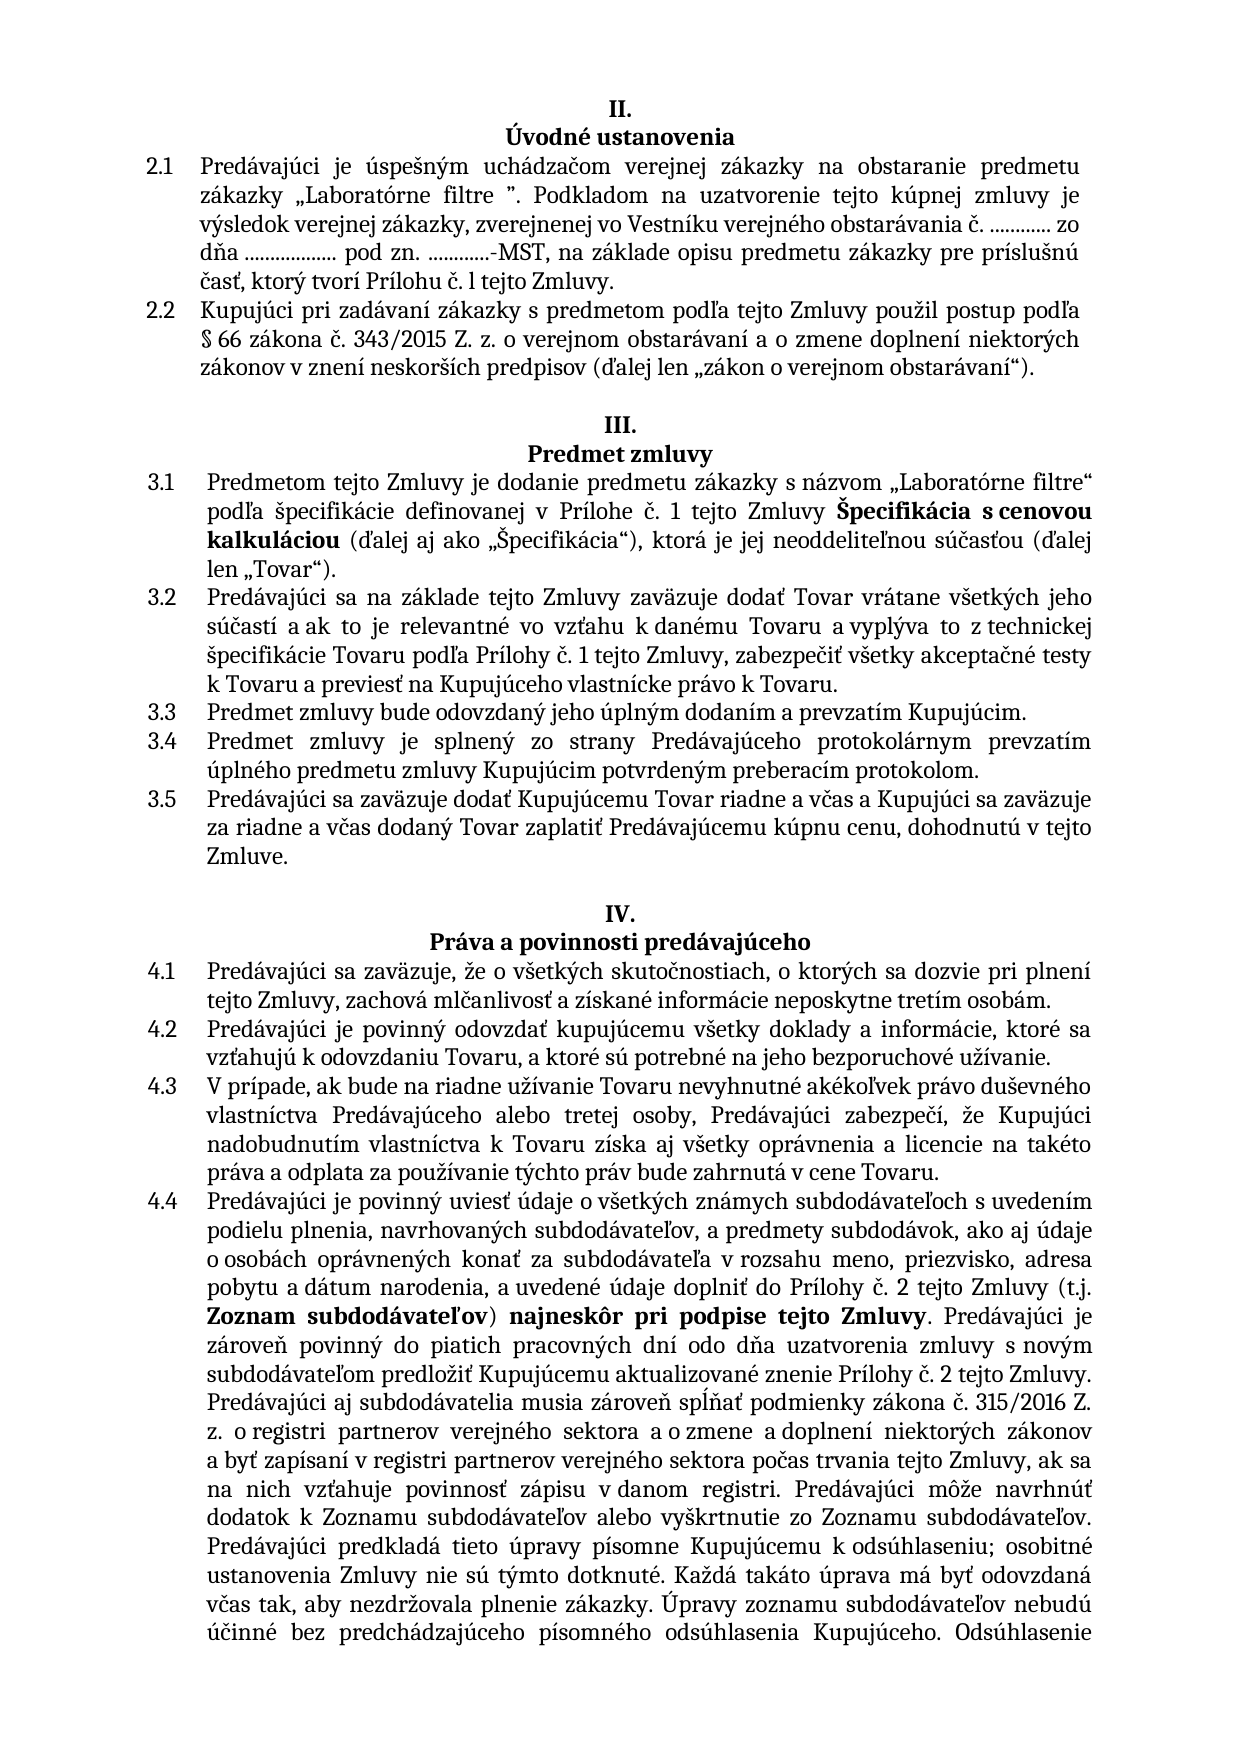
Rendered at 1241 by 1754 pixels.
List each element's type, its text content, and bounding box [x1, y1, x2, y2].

list Kupujúci pri zadávaní zákazky s predmetom podľa tejto Zmluvy použil postup podľa § 66 zákona č. 343/2015 Z. z. o verejnom obstarávaní a o zmene doplnení niektorých zákonov v znení neskorších predpisov (ďalej len „zákon o verejnom obstarávaní“). [146, 296, 1081, 382]
list Predmet zmluvy bude odovzdaný jeho úplným dodaním a prevzatím Kupujúcim. [148, 698, 1093, 727]
text Práva a povinnosti predávajúceho [148, 928, 1093, 957]
text Predmet zmluvy [148, 439, 1093, 468]
text Úvodné ustanovenia [148, 123, 1093, 152]
text 4.2 Predávajúci je povinný odovzdať kupujúcemu všetky doklady a informácie, ktoré sa vzťahujú k odovzdaniu Tovaru, a ktoré sú potrebné na jeho bezporuchové užívanie. [148, 1014, 1093, 1072]
text II. [148, 94, 1093, 123]
text IV. [148, 899, 1093, 928]
list Predávajúci sa zaväzuje, že o všetkých skutočnostiach, o ktorých sa dozvie pri plnení tejto Zmluvy, zachová mlčanlivosť a získané informácie neposkytne tretím osobám. [148, 957, 1093, 1014]
list Predávajúci sa na základe tejto Zmluvy zaväzuje dodať Tovar vrátane všetkých jeho súčastí a ak to je relevantné vo vzťahu k danému Tovaru a vyplýva to z technickej špecifikácie Tovaru podľa Prílohy č. 1 tejto Zmluvy, zabezpečiť všetky akceptačné testy k Tovaru a previesť na Kupujúceho vlastnícke právo k Tovaru. [148, 583, 1093, 698]
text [148, 1187, 1093, 1647]
list Predávajúci sa zaväzuje dodať Kupujúcemu Tovar riadne a včas a Kupujúci sa zaväzuje za riadne a včas dodaný Tovar zaplatiť Predávajúcemu kúpnu cenu, dohodnutú v tejto Zmluve. [148, 784, 1093, 871]
list Predmet zmluvy je splnený zo strany Predávajúceho protokolárnym prevzatím úplného predmetu zmluvy Kupujúcim potvrdeným preberacím protokolom. [148, 727, 1093, 784]
text III. [148, 411, 1093, 439]
text 4.3 V prípade, ak bude na riadne užívanie Tovaru nevyhnutné akékoľvek právo duševného vlastníctva Predávajúceho alebo tretej osoby, Predávajúci zabezpečí, že Kupujúci nadobudnutím vlastníctva k Tovaru získa aj všetky oprávnenia a licencie na takéto práva a odplata za používanie týchto práv bude zahrnutá v cene Tovaru. [148, 1072, 1093, 1187]
list Predávajúci je úspešným uchádzačom verejnej zákazky na obstaranie predmetu zákazky „Laboratórne filtre ”. Podkladom na uzatvorenie tejto kúpnej zmluvy je výsledok verejnej zákazky, zverejnenej vo Vestníku verejného obstarávania č. ............ zo dňa .................. pod zn. ............-MST, na základe opisu predmetu zákazky pre príslušnú časť, ktorý tvorí Prílohu č. l tejto Zmluvy. [146, 152, 1081, 296]
list Predmetom tejto Zmluvy je dodanie predmetu zákazky s názvom „Laboratórne filtre“ podľa špecifikácie definovanej v Prílohe č. 1 tejto Zmluvy Špecifikácia s cenovou kalkuláciou (ďalej aj ako „Špecifikácia“), ktorá je jej neoddeliteľnou súčasťou (ďalej len „Tovar“). [148, 468, 1093, 583]
